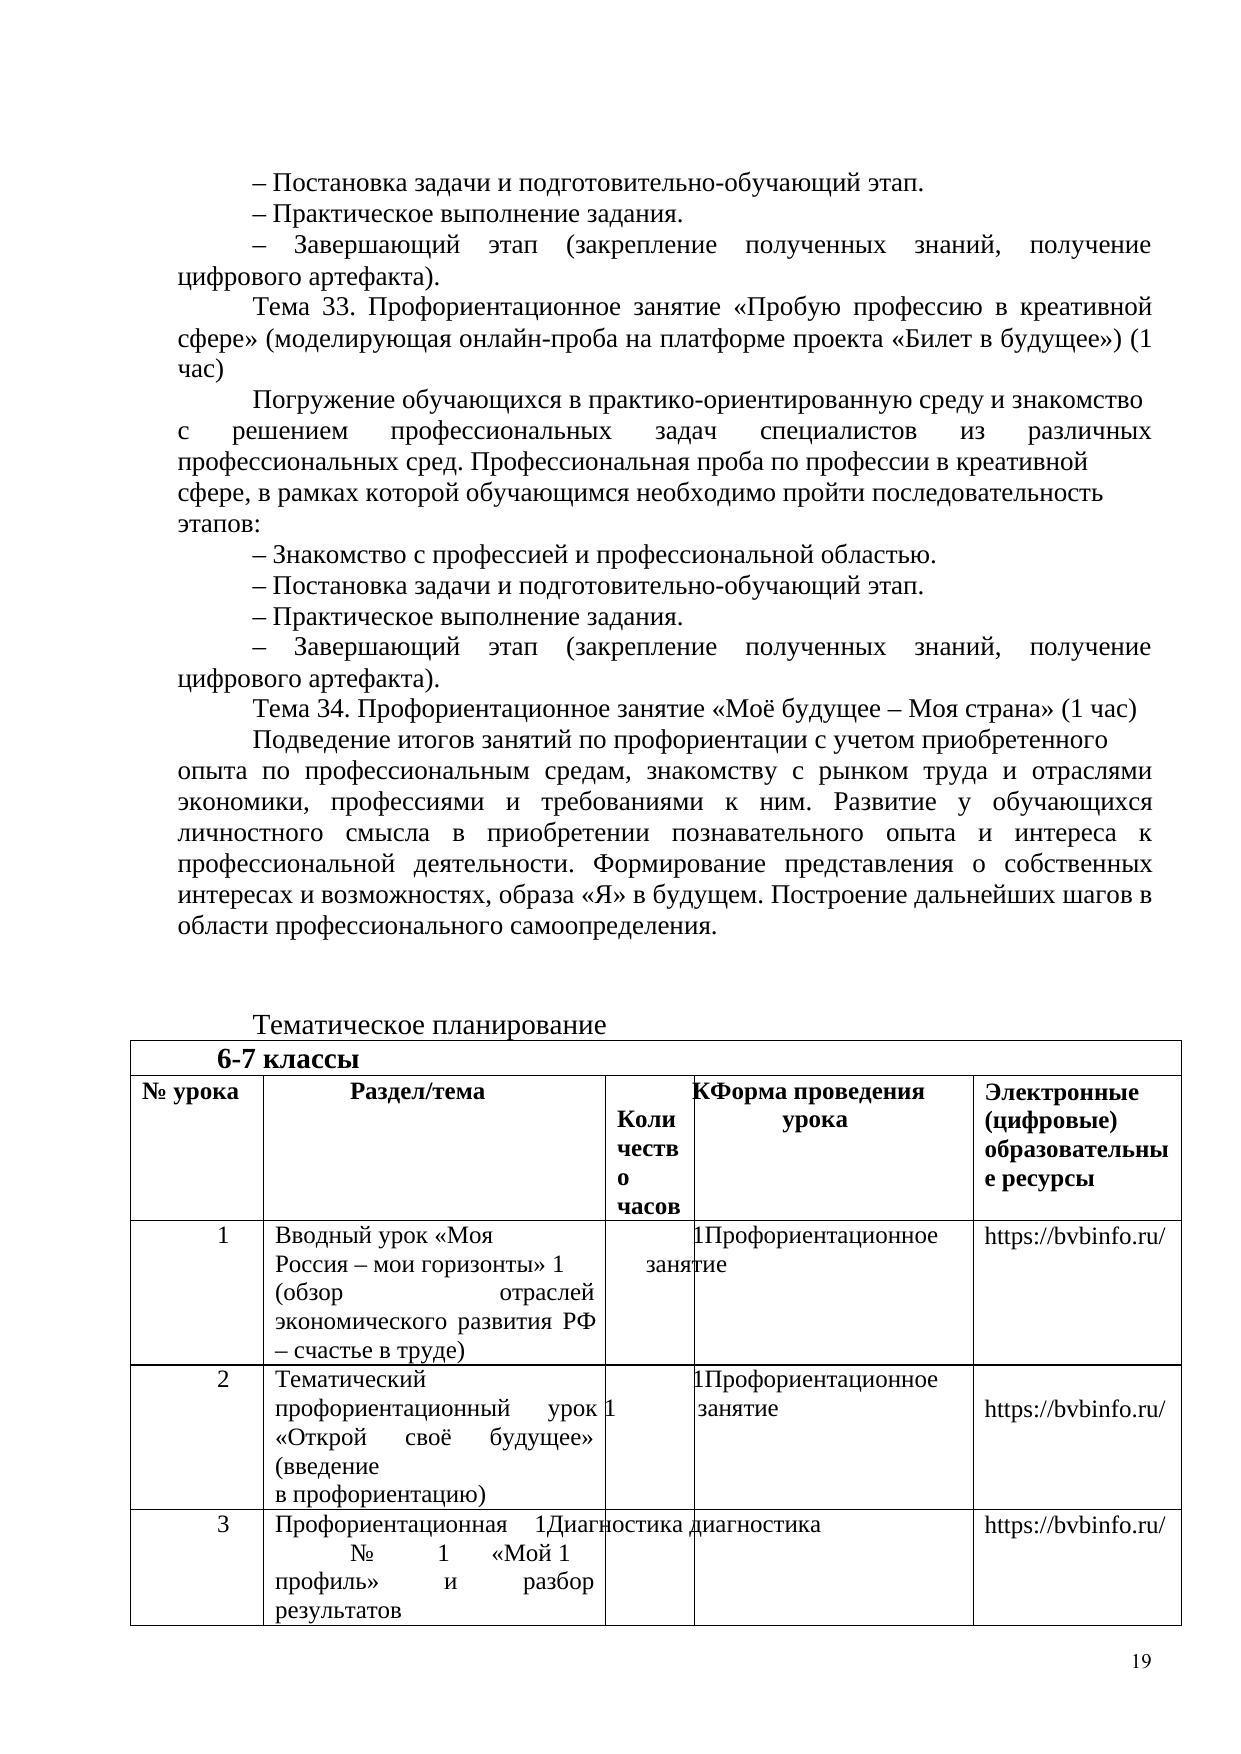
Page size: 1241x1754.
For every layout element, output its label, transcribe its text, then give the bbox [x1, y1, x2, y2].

text опыта по профессиональным средам, знакомству с рынком труда и отраслями экономики, профессиями и требованиями к ним. Развитие у обучающихся личностного смысла в приобретении познавательного опыта и интереса к профессиональной деятельности. Формирование представления о собственных интересах и возможностях, образа «Я» в будущем. Построение дальнейших шагов в области профессионального самоопределения. [177, 755, 1154, 940]
text (обзор отраслей экономического развития РФ – счастье в труде) [275, 1277, 596, 1364]
text ‒ Завершающий этап (закрепление полученных знаний, получение цифрового артефакта). [177, 631, 1158, 693]
text https://bvbinfo.ru/ [984, 1510, 1171, 1539]
text 3 Профориентационная 1Диагностика диагностика № 1 «Мой 1 [217, 1509, 848, 1567]
text 2 Тематический 1Профориентационное профориентационный урок 1 занятие [217, 1364, 946, 1422]
text Погружение обучающихся в практико-ориентированную среду и знакомство с решением профессиональных задач специалистов из различных профессиональных сред. Профессиональная проба по профессии в креативной сфере, в рамках которой обучающимся необходимо пройти последовательность этапов: [177, 384, 1158, 538]
text профиль» и разбор результатов [275, 1567, 600, 1624]
text ‒ Завершающий этап (закрепление полученных знаний, получение цифрового артефакта). [177, 229, 1158, 291]
text 19 [1131, 1648, 1171, 1673]
text № урока Раздел/тема КФорма проведения Коли урока [142, 1076, 927, 1133]
text честв о часов [617, 1133, 687, 1219]
text ‒ Постановка задачи и подготовительно-обучающий этап. ‒ Практическое выполнение задания. [252, 167, 932, 229]
text 1 Вводный урок «Моя 1Профориентационное Россия – мои горизонты» 1 занятие [217, 1220, 946, 1277]
text https://bvbinfo.ru/ [984, 1221, 1171, 1249]
text Тема 33. Профориентационное занятие «Пробую профессию в креативной сфере» (моделирующая онлайн-проба на платформе проекта «Билет в будущее») (1 час) [177, 291, 1153, 384]
text ‒ Знакомство с профессией и профессиональной областью. ‒ Постановка задачи и подготовительно-обучающий этап. ‒ Практическое выполнение задания. [252, 538, 944, 631]
text Тематическое планирование 6-7 классы [217, 1007, 614, 1075]
text Тема 34. Профориентационное занятие «Моё будущее – Моя страна» (1 час) Подведение итогов занятий по профориентации с учетом приобретенного [252, 693, 1158, 755]
text Электронные (цифровые) образовательны е ресурсы [984, 1077, 1175, 1192]
text https://bvbinfo.ru/ [984, 1394, 1171, 1423]
text «Открой своё будущее» (введение в профориентацию) [275, 1422, 597, 1508]
